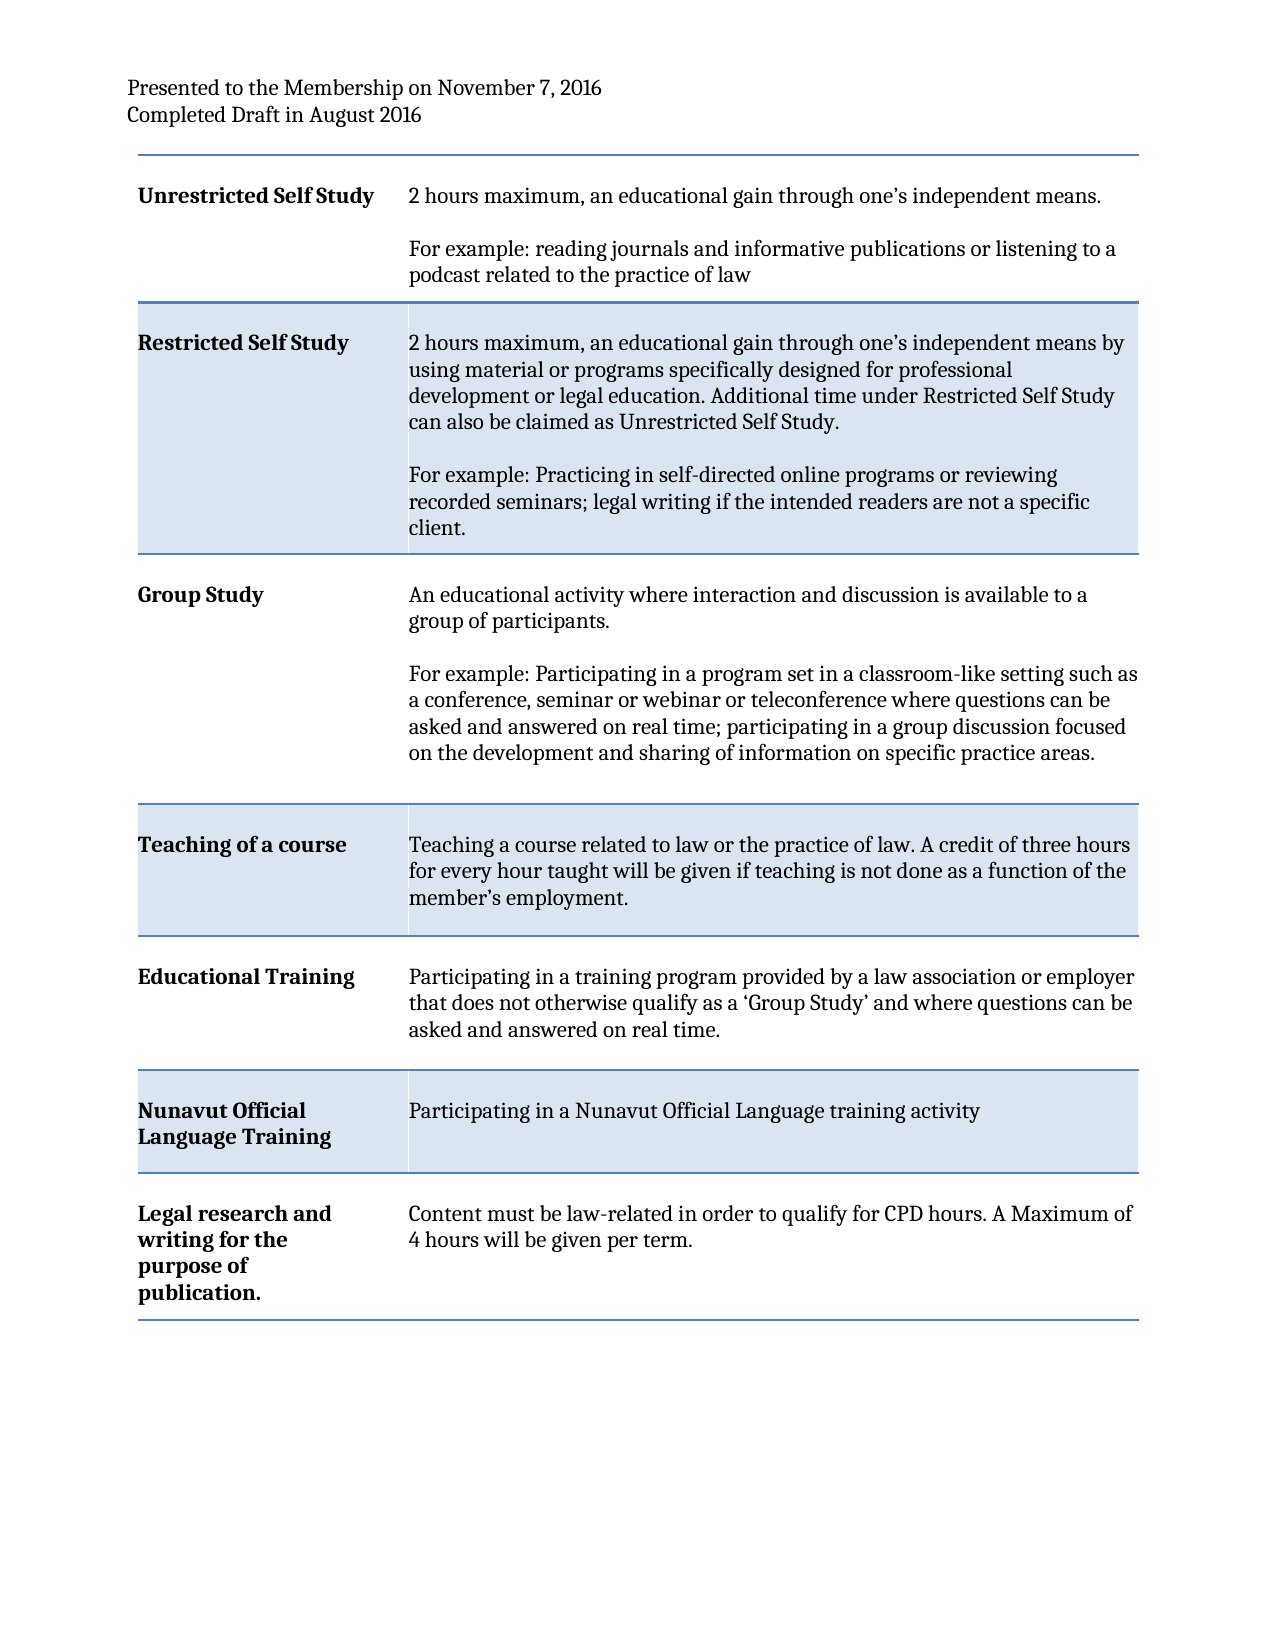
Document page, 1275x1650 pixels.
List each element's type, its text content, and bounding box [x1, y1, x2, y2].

table_cell Teaching of a course [138, 805, 408, 935]
table_cell Unrestricted Self Study [138, 156, 408, 301]
table_cell Content must be law-related in order to qualify for CPD hours. A Maximum of 4 hours will be given per term. [409, 1174, 1138, 1319]
table_cell An educational activity where interaction and discussion is available to a group of participants. For example: Participating in a program set in a classroom-like setting such as a conference, seminar or webinar or teleconference where questions can be asked and answered on real time; participating in a group discussion focused on the development and sharing of information on specific practice areas. [409, 555, 1138, 803]
table_cell Educational Training [138, 937, 408, 1069]
table_cell Participating in a Nunavut Official Language training activity [409, 1071, 1138, 1172]
table_cell Teaching a course related to law or the practice of law. A credit of three hours for every hour taught will be given if teaching is not done as a function of the member’s employment. [409, 805, 1138, 935]
table_cell Participating in a training program provided by a law association or employer that does not otherwise qualify as a ‘Group Study’ and where questions can be asked and answered on real time. [409, 937, 1138, 1069]
table_cell Group Study [138, 555, 408, 803]
table_cell Nunavut Official Language Training [138, 1071, 408, 1172]
table_cell 2 hours maximum, an educational gain through one’s independent means. For example: reading journals and informative publications or listening to a podcast related to the practice of law [409, 156, 1138, 301]
table_cell 2 hours maximum, an educational gain through one’s independent means by using material or programs specifically designed for professional development or legal education. Additional time under Restricted Self Study can also be claimed as Unrestricted Self Study. For example: Practicing in self-directed online programs or reviewing recorded seminars; legal writing if the intended readers are not a specific client. [409, 304, 1138, 553]
table_cell Legal research and writing for the purpose of publication. [138, 1174, 408, 1319]
table_cell Restricted Self Study [138, 304, 408, 553]
